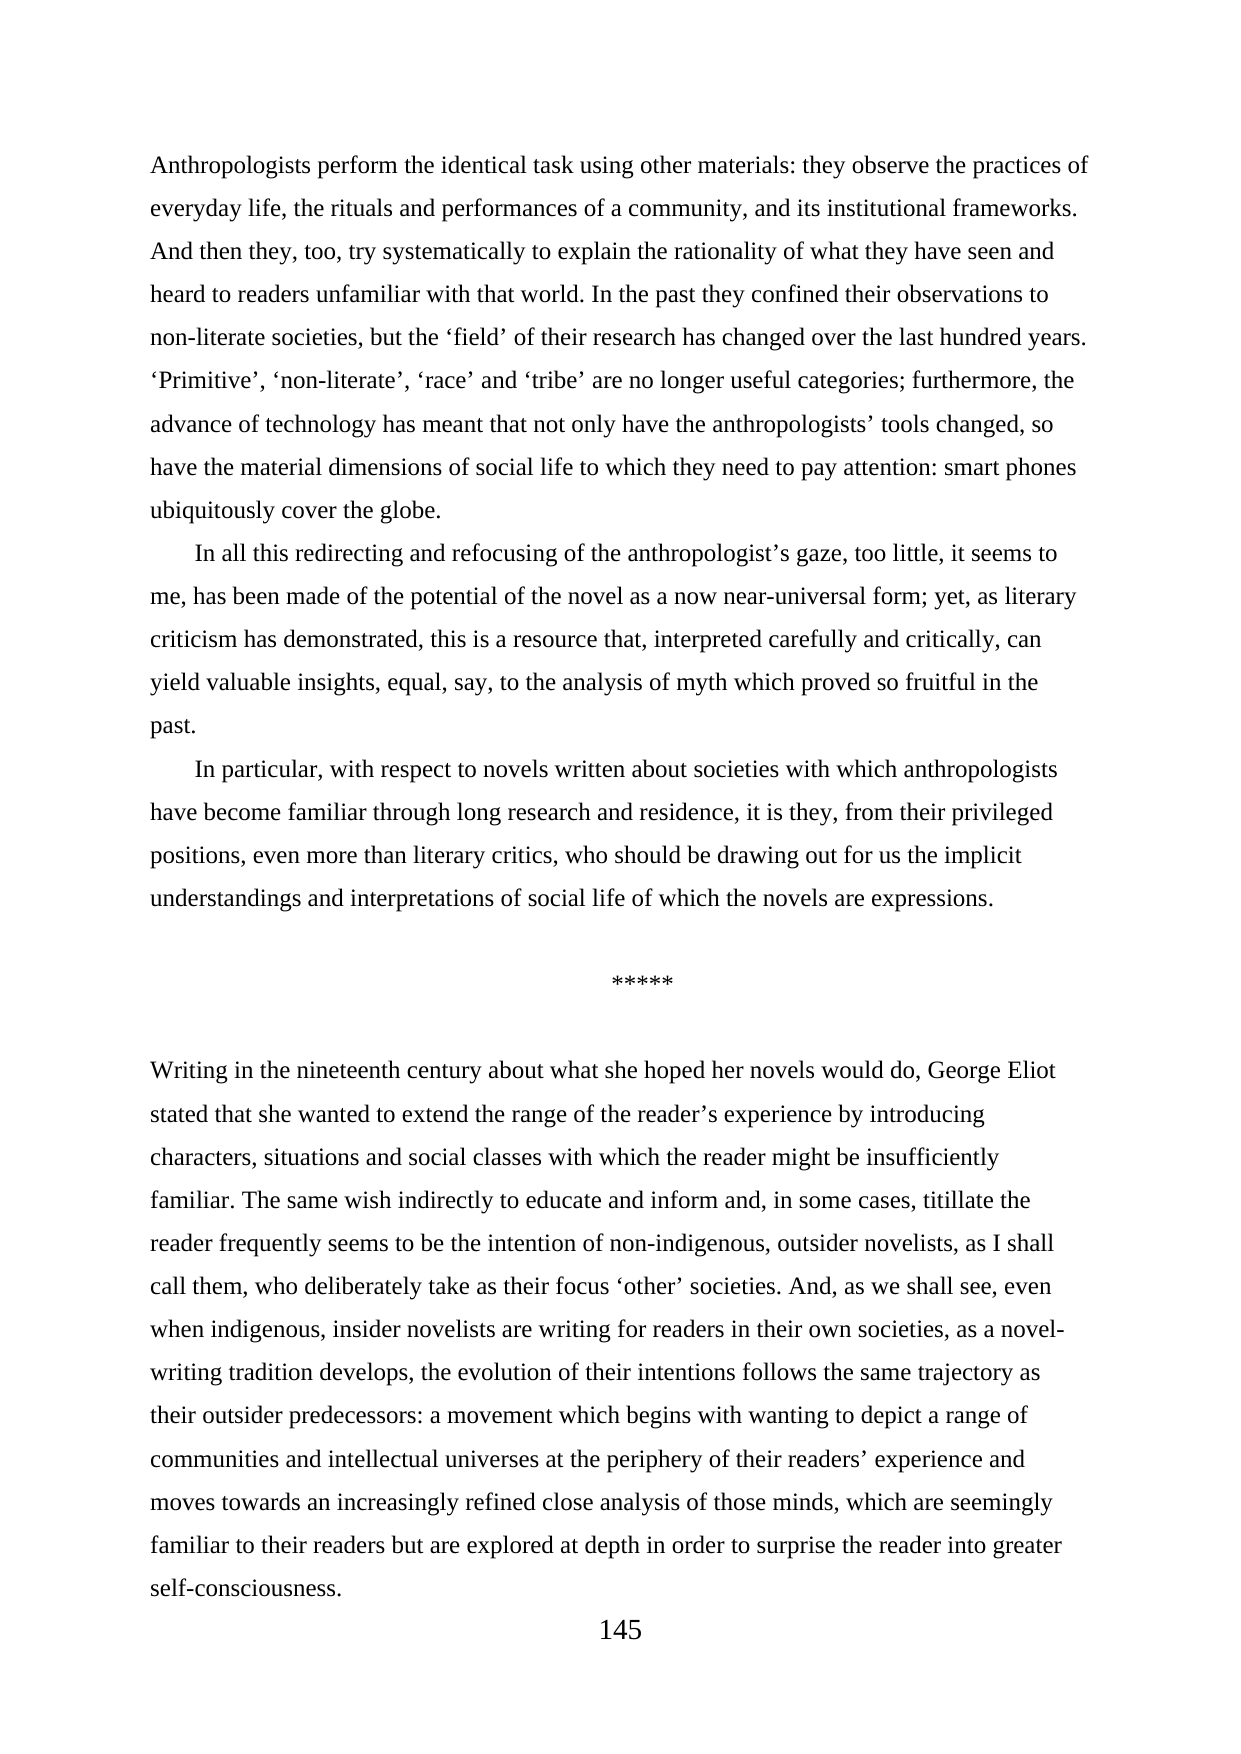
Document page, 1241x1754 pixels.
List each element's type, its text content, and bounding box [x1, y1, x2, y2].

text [150, 150, 1090, 524]
text In all this redirecting and refocusing of the anthropologist’s gaze, too little, it seems to me, has been made of the potential of the novel as a now near-universal form; yet, as literary criticism has demonstrated, this is a resource that, interpreted carefully and critically, can yield valuable insights, equal, say, to the analysis of myth which proved so fruitful in the past. [150, 538, 1090, 739]
text Writing in the nineteenth century about what she hoped her novels would do, George Eliot stated that she wanted to extend the range of the reader’s experience by introducing characters, situations and social classes with which the reader might be insufficiently familiar. The same wish indirectly to educate and inform and, in some cases, titillate the reader frequently seems to be the intention of non-indigenous, outsider novelists, as I shall call them, who deliberately take as their focus ‘other’ societies. And, as we shall see, even when indigenous, insider novelists are writing for readers in their own societies, as a novel-writing tradition develops, the evolution of their intentions follows the same trajectory as their outsider predecessors: a movement which begins with wanting to depict a range of communities and intellectual universes at the periphery of their readers’ experience and moves towards an increasingly refined close analysis of those minds, which are seemingly familiar to their readers but are explored at depth in order to surprise the reader into greater self-consciousness. [150, 1056, 1090, 1602]
text In particular, with respect to novels written about societies with which anthropologists have become familiar through long research and residence, it is they, from their privileged positions, even more than literary critics, who should be drawing out for us the implicit understandings and interpretations of social life of which the novels are expressions. [150, 754, 1090, 912]
text ***** [150, 969, 1090, 998]
